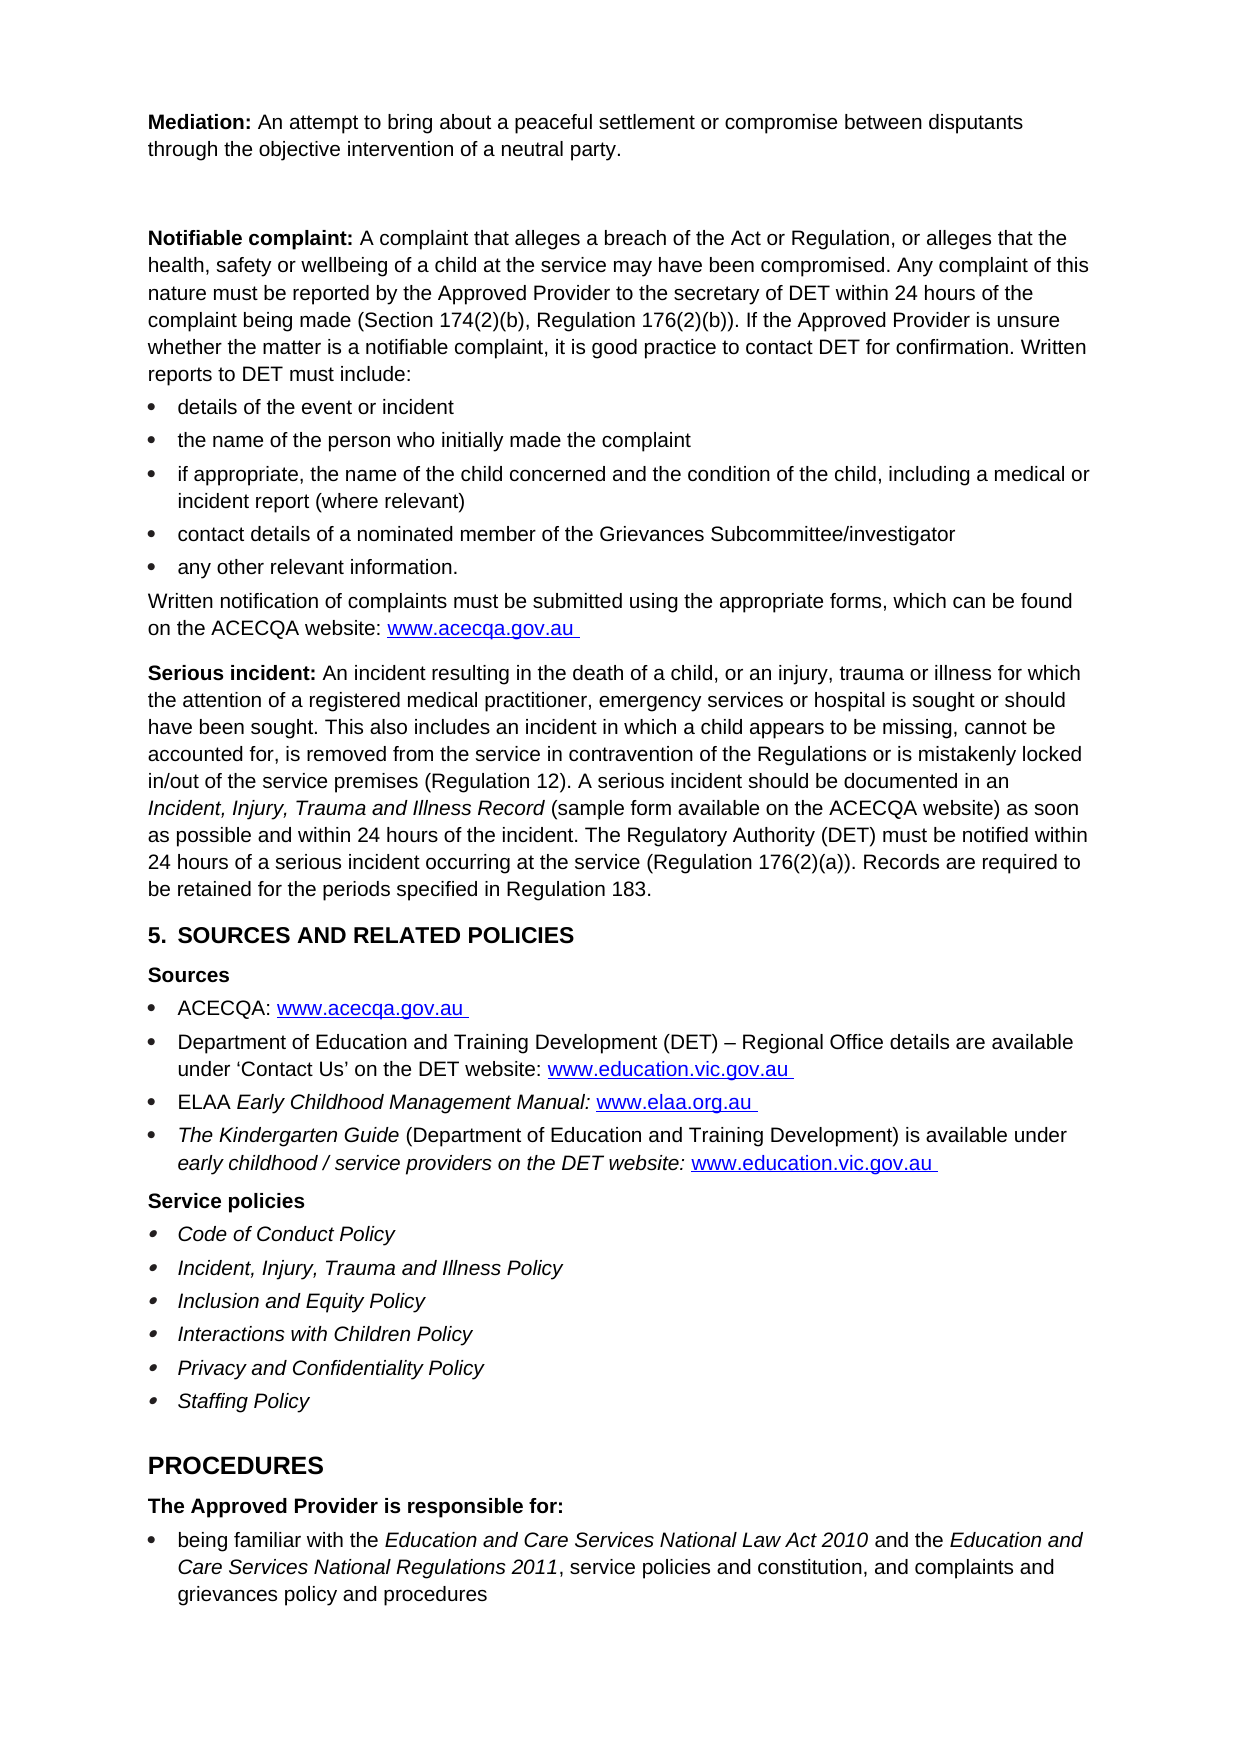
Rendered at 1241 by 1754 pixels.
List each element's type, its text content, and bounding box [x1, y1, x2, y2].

text Interactions with Children Policy [148, 1319, 1092, 1346]
text The Kindergarten Guide (Department of Education and Training Development) is available under early childhood / service providers on the DET website: www.education.vic.gov.au [148, 1120, 1092, 1174]
text Incident, Injury, Trauma and Illness Policy [148, 1252, 1092, 1279]
text Privacy and Confidentiality Policy [148, 1352, 1092, 1379]
text any other relevant information. [148, 552, 1092, 579]
text Staffing Policy [148, 1386, 1092, 1413]
text being familiar with the Education and Care Services National Law Act 2010 and the Education and Care Services National Regulations 2011, service policies and constitution, and complaints and grievances policy and procedures [148, 1524, 1092, 1606]
subtitle Sources and related policies [148, 922, 1092, 948]
subtitle Service policies [148, 1189, 1092, 1213]
text the name of the person who initially made the complaint [148, 425, 1092, 452]
text details of the event or incident [148, 392, 1092, 419]
text contact details of a nominated member of the Grievances Subcommittee/investigator [148, 519, 1092, 546]
text Mediation: An attempt to bring about a peaceful settlement or compromise between disputants through the objective intervention of a neutral party. [148, 106, 1092, 161]
subtitle Sources [148, 963, 1092, 987]
text ACECQA: www.acecqa.gov.au [148, 993, 1092, 1020]
text Inclusion and Equity Policy [148, 1286, 1092, 1313]
subtitle Procedures [148, 1450, 1092, 1479]
text ELAA Early Childhood Management Manual: www.elaa.org.au [148, 1087, 1092, 1114]
text Code of Conduct Policy [148, 1219, 1092, 1246]
text Written notification of complaints must be submitted using the appropriate forms, which can be found on the ACECQA website: www.acecqa.gov.au [148, 586, 1092, 640]
subtitle The Approved Provider is responsible for: [148, 1494, 1092, 1518]
text Serious incident: An incident resulting in the death of a child, or an injury, trauma or illness for which the attention of a registered medical practitioner, emergency services or hospital is sought or should have been sought. This also includes an incident in which a child appears to be missing, cannot be accounted for, is removed from the service in contravention of the Regulations or is mistakenly locked in/out of the service premises (Regulation 12). A serious incident should be documented in an Incident, Injury, Trauma and Illness Record (sample form available on the ACECQA website) as soon as possible and within 24 hours of the incident. The Regulatory Authority (DET) must be notified within 24 hours of a serious incident occurring at the service (Regulation 176(2)(a)). Records are required to be retained for the periods specified in Regulation 183. [148, 657, 1092, 901]
text Department of Education and Training Development (DET) – Regional Office details are available under ‘Contact Us’ on the DET website: www.education.vic.gov.au [148, 1026, 1092, 1081]
text if appropriate, the name of the child concerned and the condition of the child, including a medical or incident report (where relevant) [148, 458, 1092, 513]
text Notifiable complaint: A complaint that alleges a breach of the Act or Regulation, or alleges that the health, safety or wellbeing of a child at the service may have been compromised. Any complaint of this nature must be reported by the Approved Provider to the secretary of DET within 24 hours of the complaint being made (Section 174(2)(b), Regulation 176(2)(b)). If the Approved Provider is unsure whether the matter is a notifiable complaint, it is good practice to contact DET for confirmation. Written reports to DET must include: [148, 223, 1092, 386]
